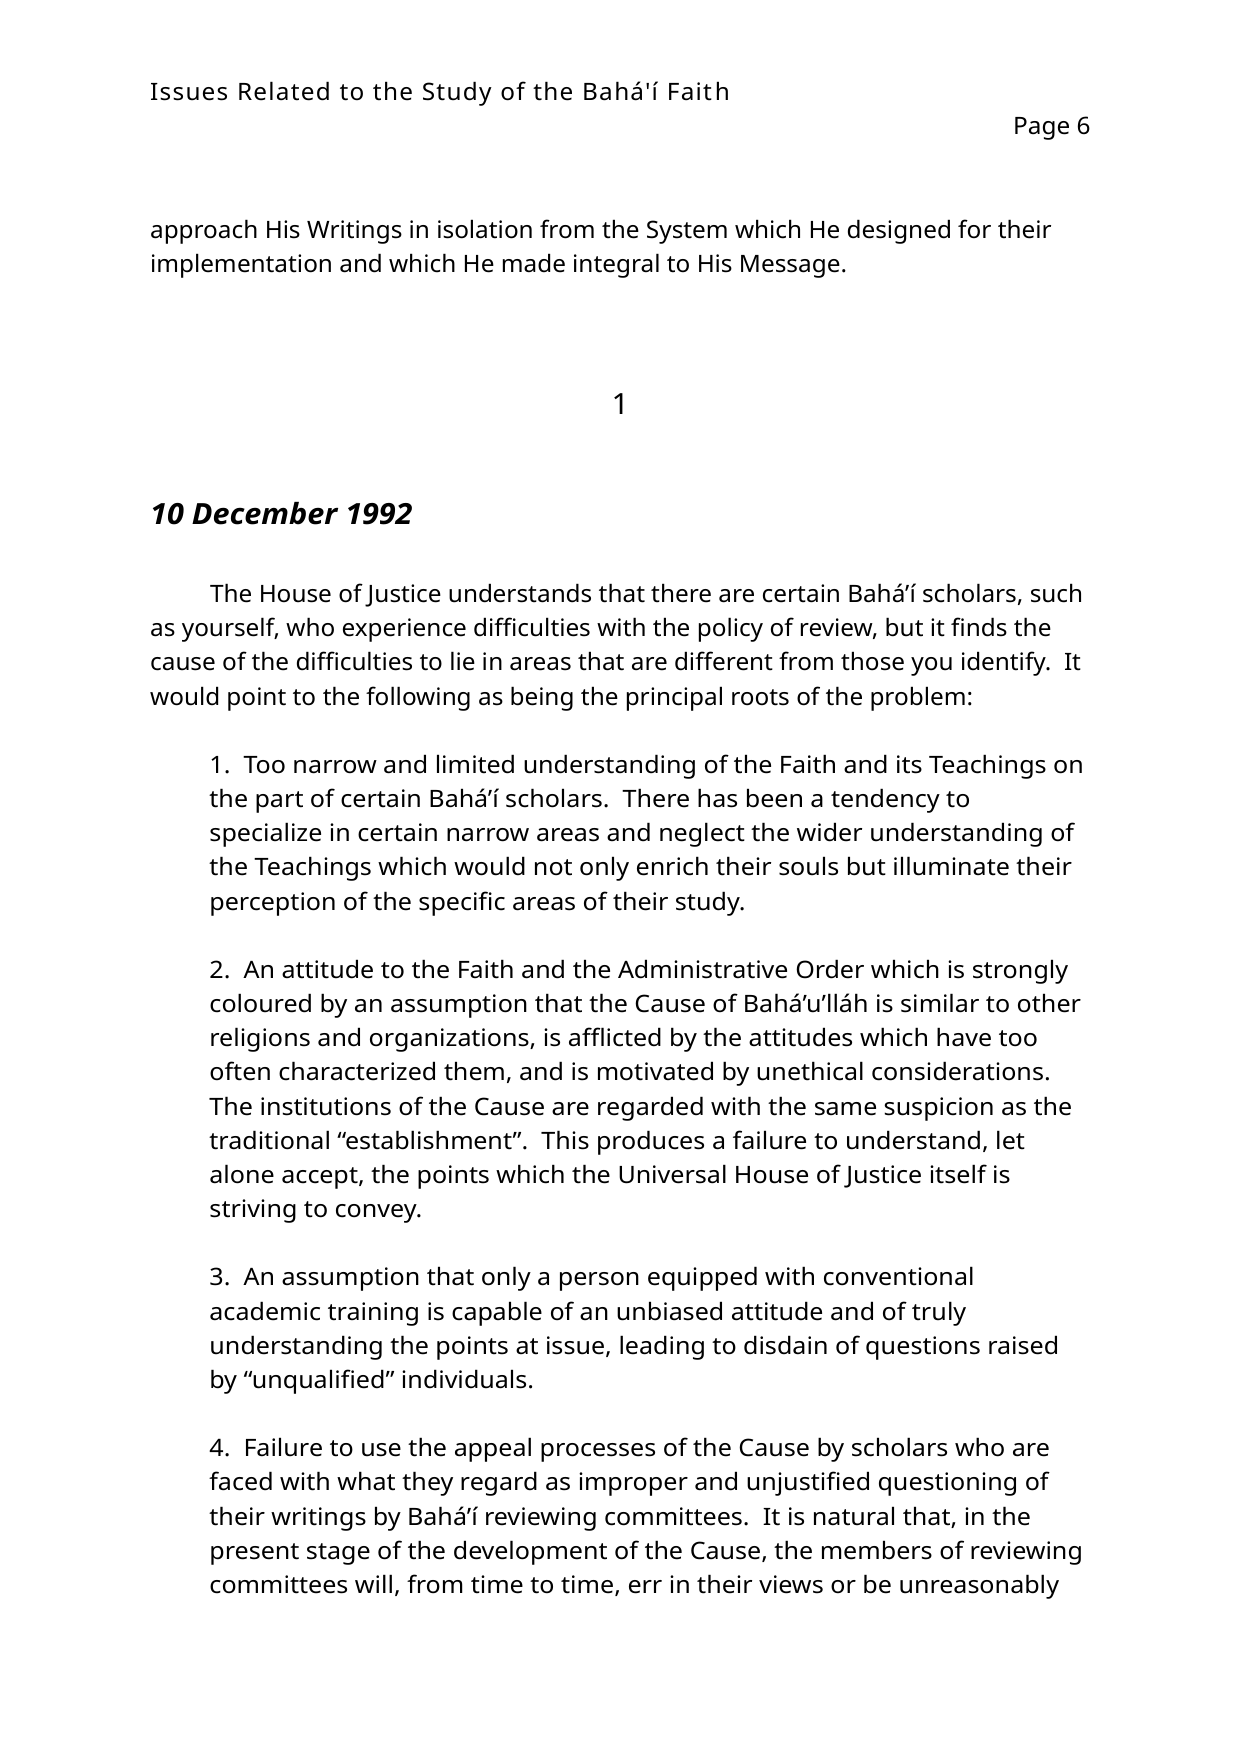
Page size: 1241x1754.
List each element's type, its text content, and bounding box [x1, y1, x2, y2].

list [209, 1431, 1090, 1600]
text 10 December 1992 [150, 493, 1090, 533]
text The House of Justice understands that there are certain Bahá’í scholars, such as yourself, who experience difficulties with the policy of review, but it finds the cause of the difficulties to lie in areas that are different from those you identify. It would point to the following as being the principal roots of the problem: [150, 577, 1090, 712]
list 3. An assumption that only a person equipped with conventional academic training is capable of an unbiased attitude and of truly understanding the points at issue, leading to disdain of questions raised by “unqualified” individuals. [209, 1260, 1090, 1395]
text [150, 213, 1090, 279]
text 1 [150, 383, 1090, 423]
list 1. Too narrow and limited understanding of the Faith and its Teachings on the part of certain Bahá’í scholars. There has been a tendency to specialize in certain narrow areas and neglect the wider understanding of the Teachings which would not only enrich their souls but illuminate their perception of the specific areas of their study. [209, 748, 1090, 917]
list 2. An attitude to the Faith and the Administrative Order which is strongly coloured by an assumption that the Cause of Bahá’u’lláh is similar to other religions and organizations, is afflicted by the attitudes which have too often characterized them, and is motivated by unethical considerations. The institutions of the Cause are regarded with the same suspicion as the traditional “establishment”. This produces a failure to understand, let alone accept, the points which the Universal House of Justice itself is striving to convey. [209, 953, 1090, 1224]
